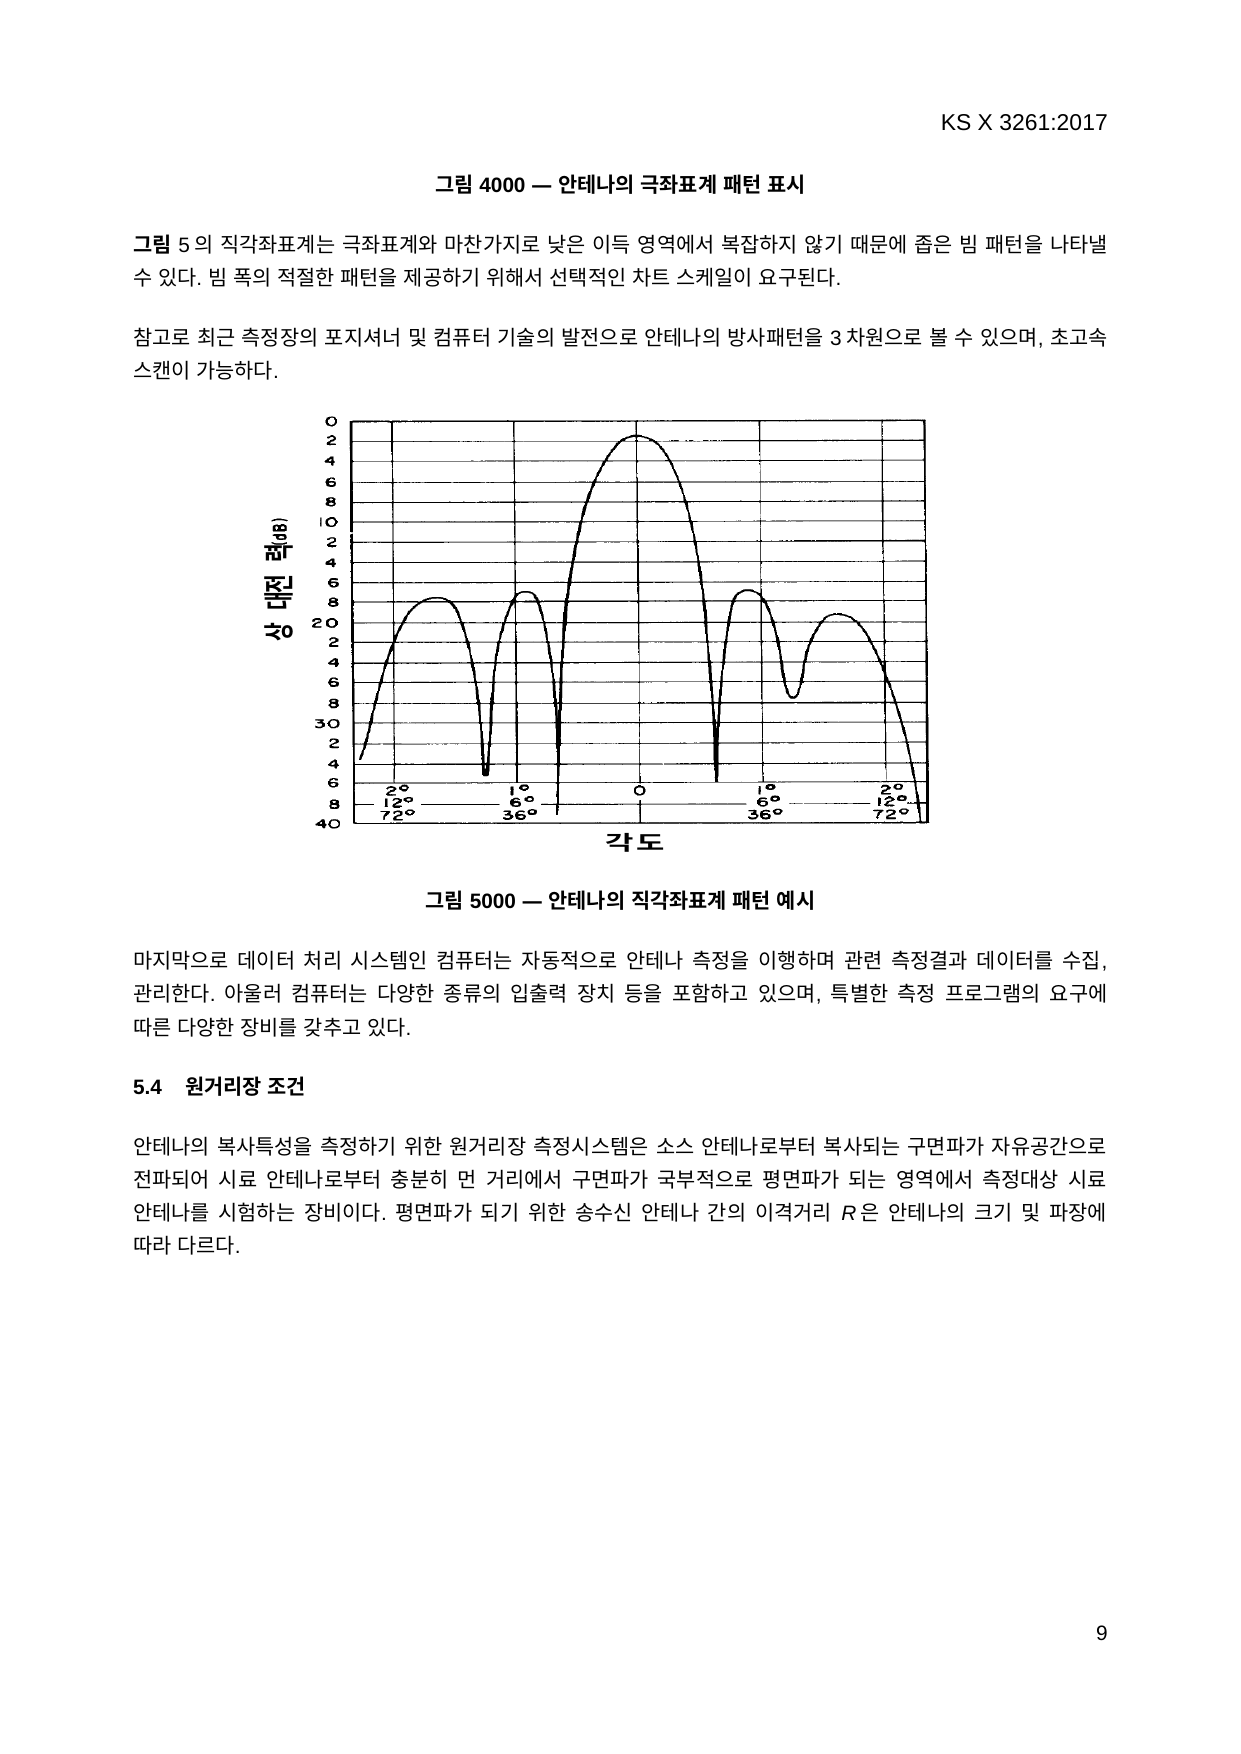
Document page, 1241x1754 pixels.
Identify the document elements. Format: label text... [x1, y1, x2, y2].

text 그림 5의 직각좌표계는 극좌표계와 마찬가지로 낮은 이득 영역에서 복잡하지 않기 때문에 좁은 빔 패턴을 나타낼 수 있다. 빔 폭의 적절한 패턴을 제공하기 위해서 선택적인 차트 스케일이 요구된다. [133, 228, 1107, 291]
text 안테나의 복사특성을 측정하기 위한 원거리장 측정시스템은 소스 안테나로부터 복사되는 구면파가 자유공간으로 전파되어 시료 안테나로부터 충분히 먼 거리에서 구면파가 국부적으로 평면파가 되는 영역에서 측정대상 시료 안테나를 시험하는 장비이다. 평면파가 되기 위한 송수신 안테나 간의 이격거리 R은 안테나의 크기 및 파장에 따라 다르다. [133, 1130, 1107, 1260]
text 그림 5 — 안테나의 직각좌표계 패턴 예시 [133, 885, 1107, 915]
text 그림 4 — 안테나의 극좌표계 패턴 표시 [133, 168, 1107, 199]
text 참고로 최근 측정장의 포지셔너 및 컴퓨터 기술의 발전으로 안테나의 방사패턴을 3차원으로 볼 수 있으며, 초고속 스캔이 가능하다. [133, 321, 1107, 384]
text 마지막으로 데이터 처리 시스템인 컴퓨터는 자동적으로 안테나 측정을 이행하며 관련 측정결과 데이터를 수집, 관리한다. 아울러 컴퓨터는 다양한 종류의 입출력 장치 등을 포함하고 있으며, 특별한 측정 프로그램의 요구에 따른 다양한 장비를 갖추고 있다. [133, 944, 1107, 1041]
subtitle 원거리장 조건 [133, 1070, 1107, 1101]
